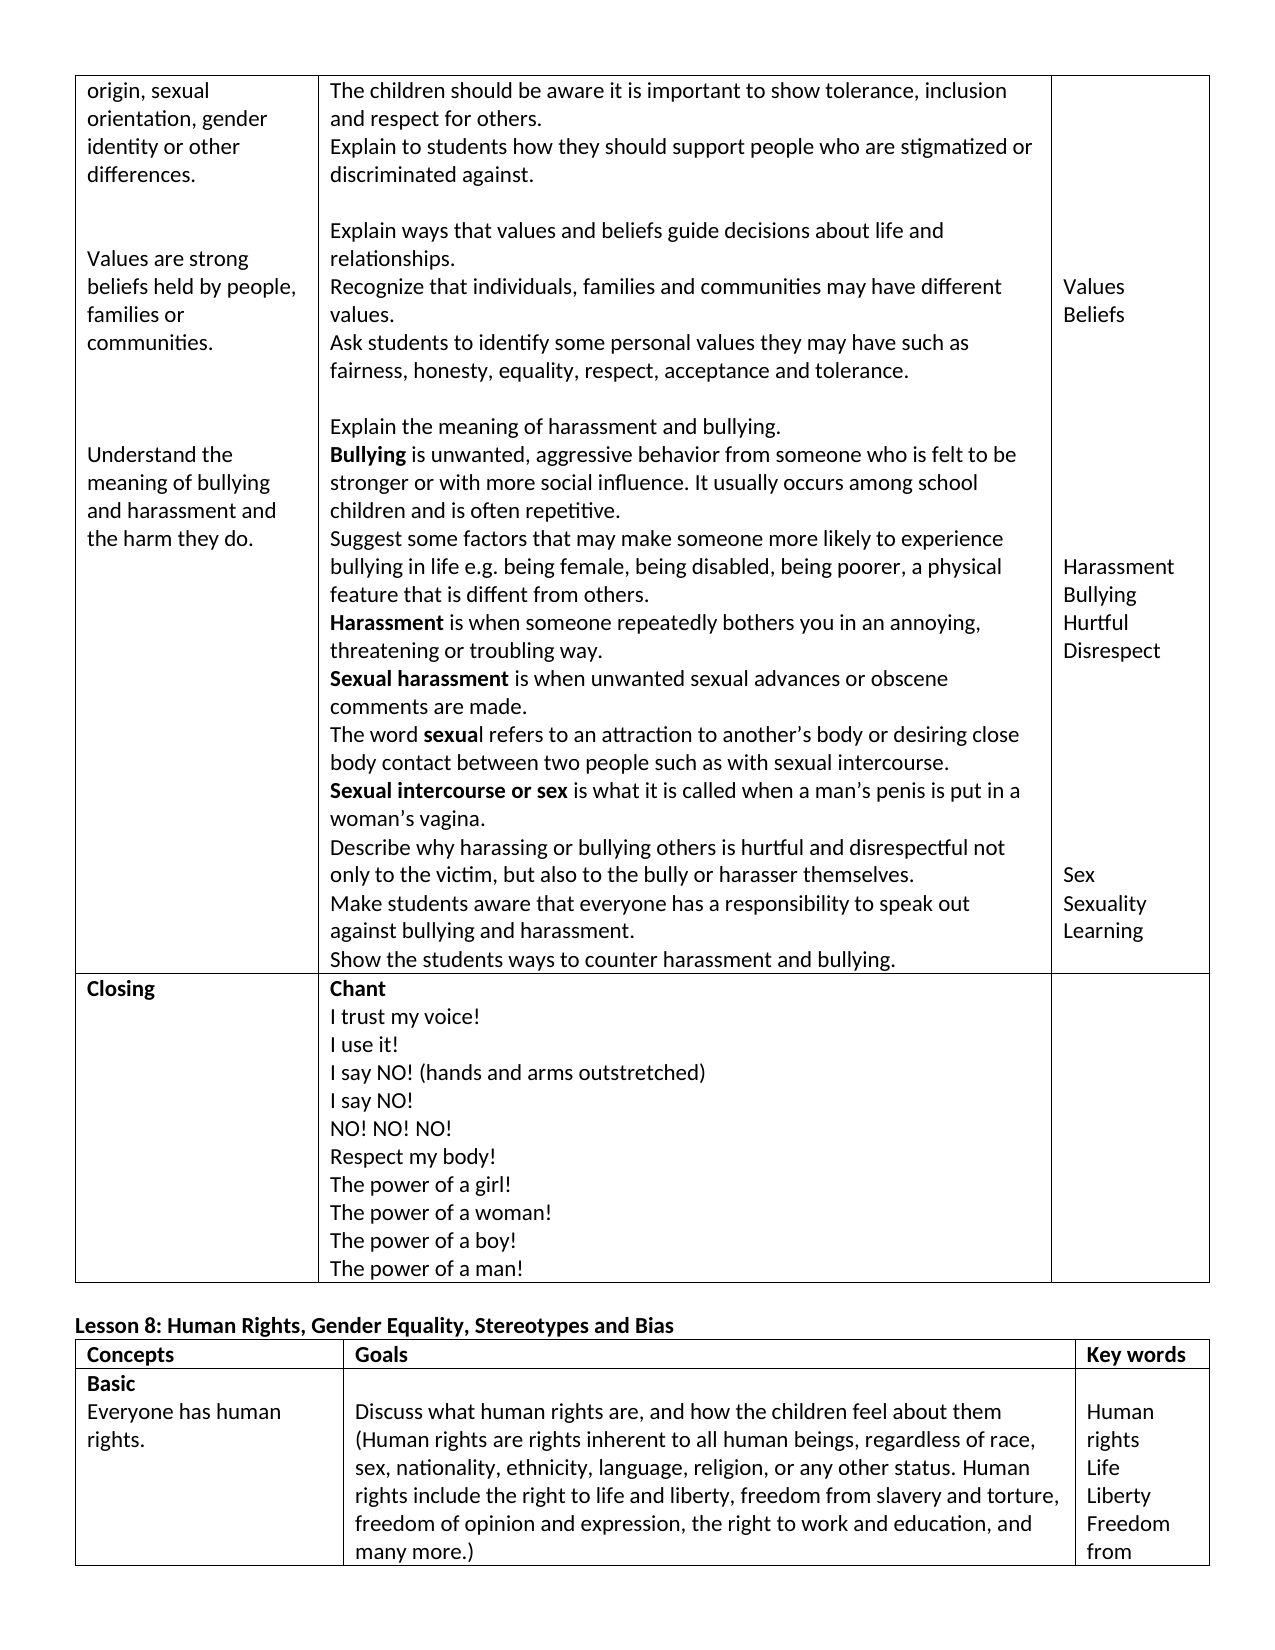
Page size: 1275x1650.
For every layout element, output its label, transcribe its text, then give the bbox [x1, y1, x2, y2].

table_cell Closing [76, 974, 318, 1282]
table_header Concepts [76, 1340, 343, 1368]
table_cell Chant I trust my voice! I use it! I say NO! (hands and arms outstretched) I say NO! NO! NO! NO! Respect my body! The power of a girl! The power of a woman! The power of a boy! The power of a man! [319, 974, 1051, 1282]
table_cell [319, 76, 1051, 973]
text Lesson 8: Human Rights, Gender Equality, Stereotypes and Bias [75, 1311, 1200, 1339]
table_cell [76, 1369, 343, 1565]
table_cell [1076, 1369, 1209, 1565]
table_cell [1052, 76, 1209, 973]
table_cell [344, 1369, 1075, 1565]
table_header Key words [1076, 1340, 1209, 1368]
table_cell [76, 76, 318, 973]
table_cell [1052, 974, 1209, 1282]
table_header Goals [344, 1340, 1075, 1368]
